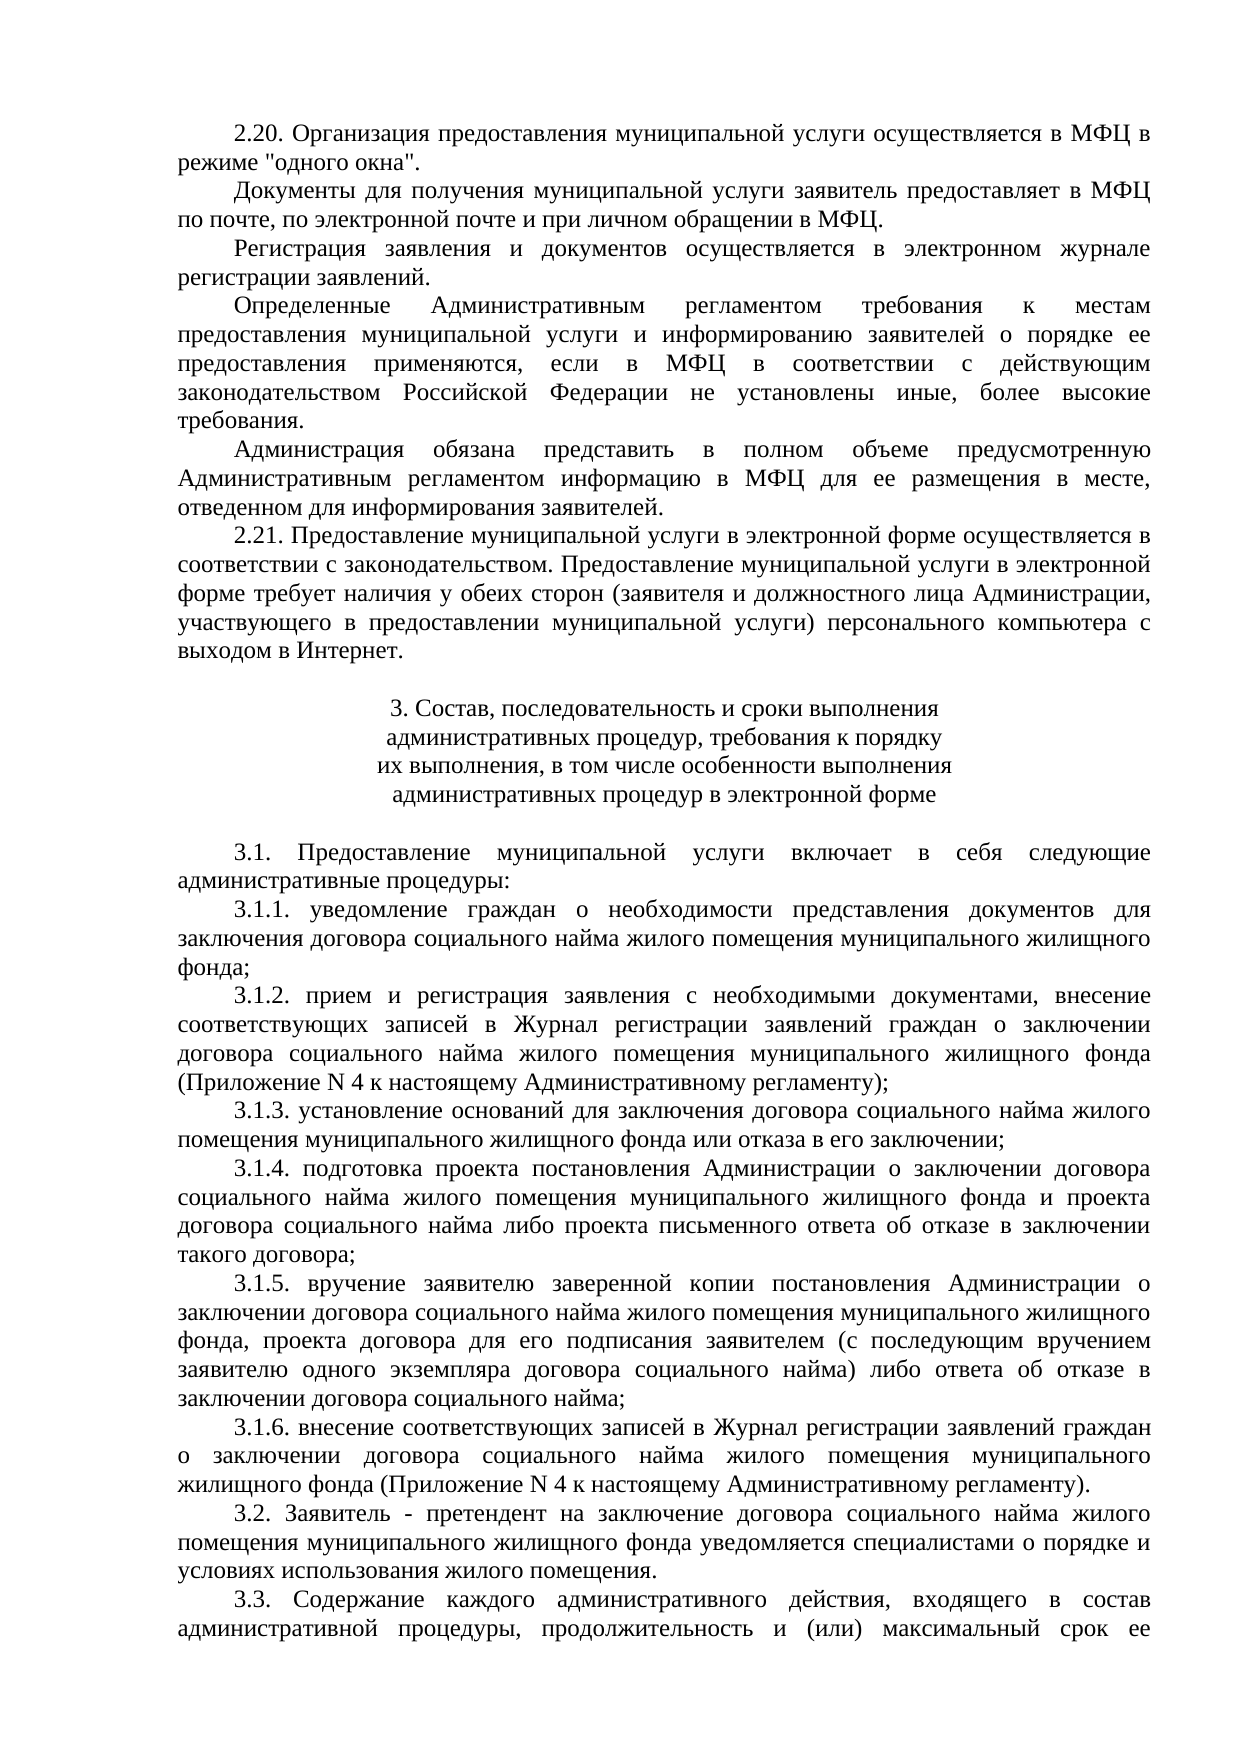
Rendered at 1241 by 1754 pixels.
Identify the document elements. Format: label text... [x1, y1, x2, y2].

text 3.1.4. подготовка проекта постановления Администрации о заключении договора социального найма жилого помещения муниципального жилищного фонда и проекта договора социального найма либо проекта письменного ответа об отказе в заключении такого договора; [177, 1153, 1152, 1268]
text 3.1. Предоставление муниципальной услуги включает в себя следующие административные процедуры: [177, 837, 1152, 894]
text 3.1.6. внесение соответствующих записей в Журнал регистрации заявлений граждан о заключении договора социального найма жилого помещения муниципального жилищного фонда (Приложение N 4 к настоящему Административному регламенту). [177, 1412, 1152, 1498]
text Администрация обязана представить в полном объеме предусмотренную Административным регламентом информацию в МФЦ для ее размещения в месте, отведенном для информирования заявителей. [177, 434, 1152, 521]
text 3. Состав, последовательность и сроки выполнения [177, 693, 1152, 722]
text Определенные Административным регламентом требования к местам предоставления муниципальной услуги и информированию заявителей о порядке ее предоставления применяются, если в МФЦ в соответствии с действующим законодательством Российской Федерации не установлены иные, более высокие требования. [177, 291, 1152, 434]
text их выполнения, в том числе особенности выполнения [177, 751, 1152, 779]
text 3.1.1. уведомление граждан о необходимости представления документов для заключения договора социального найма жилого помещения муниципального жилищного фонда; [177, 894, 1152, 981]
text Регистрация заявления и документов осуществляется в электронном журнале регистрации заявлений. [177, 233, 1152, 291]
text 2.20. Организация предоставления муниципальной услуги осуществляется в МФЦ в режиме "одного окна". [177, 118, 1152, 176]
text административных процедур, требования к порядку [177, 722, 1152, 751]
text административных процедур в электронной форме [177, 779, 1152, 808]
text Документы для получения муниципальной услуги заявитель предоставляет в МФЦ по почте, по электронной почте и при личном обращении в МФЦ. [177, 176, 1152, 233]
text 3.2. Заявитель - претендент на заключение договора социального найма жилого помещения муниципального жилищного фонда уведомляется специалистами о порядке и условиях использования жилого помещения. [177, 1498, 1152, 1584]
text 3.1.5. вручение заявителю заверенной копии постановления Администрации о заключении договора социального найма жилого помещения муниципального жилищного фонда, проекта договора для его подписания заявителем (с последующим вручением заявителю одного экземпляра договора социального найма) либо ответа об отказе в заключении договора социального найма; [177, 1268, 1152, 1412]
text 2.21. Предоставление муниципальной услуги в электронной форме осуществляется в соответствии с законодательством. Предоставление муниципальной услуги в электронной форме требует наличия у обеих сторон (заявителя и должностного лица Администрации, участвующего в предоставлении муниципальной услуги) персонального компьютера с выходом в Интернет. [177, 521, 1152, 664]
text 3.1.2. прием и регистрация заявления с необходимыми документами, внесение соответствующих записей в Журнал регистрации заявлений граждан о заключении договора социального найма жилого помещения муниципального жилищного фонда (Приложение N 4 к настоящему Административному регламенту); [177, 981, 1152, 1096]
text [177, 1584, 1152, 1642]
text 3.1.3. установление оснований для заключения договора социального найма жилого помещения муниципального жилищного фонда или отказа в его заключении; [177, 1096, 1152, 1153]
